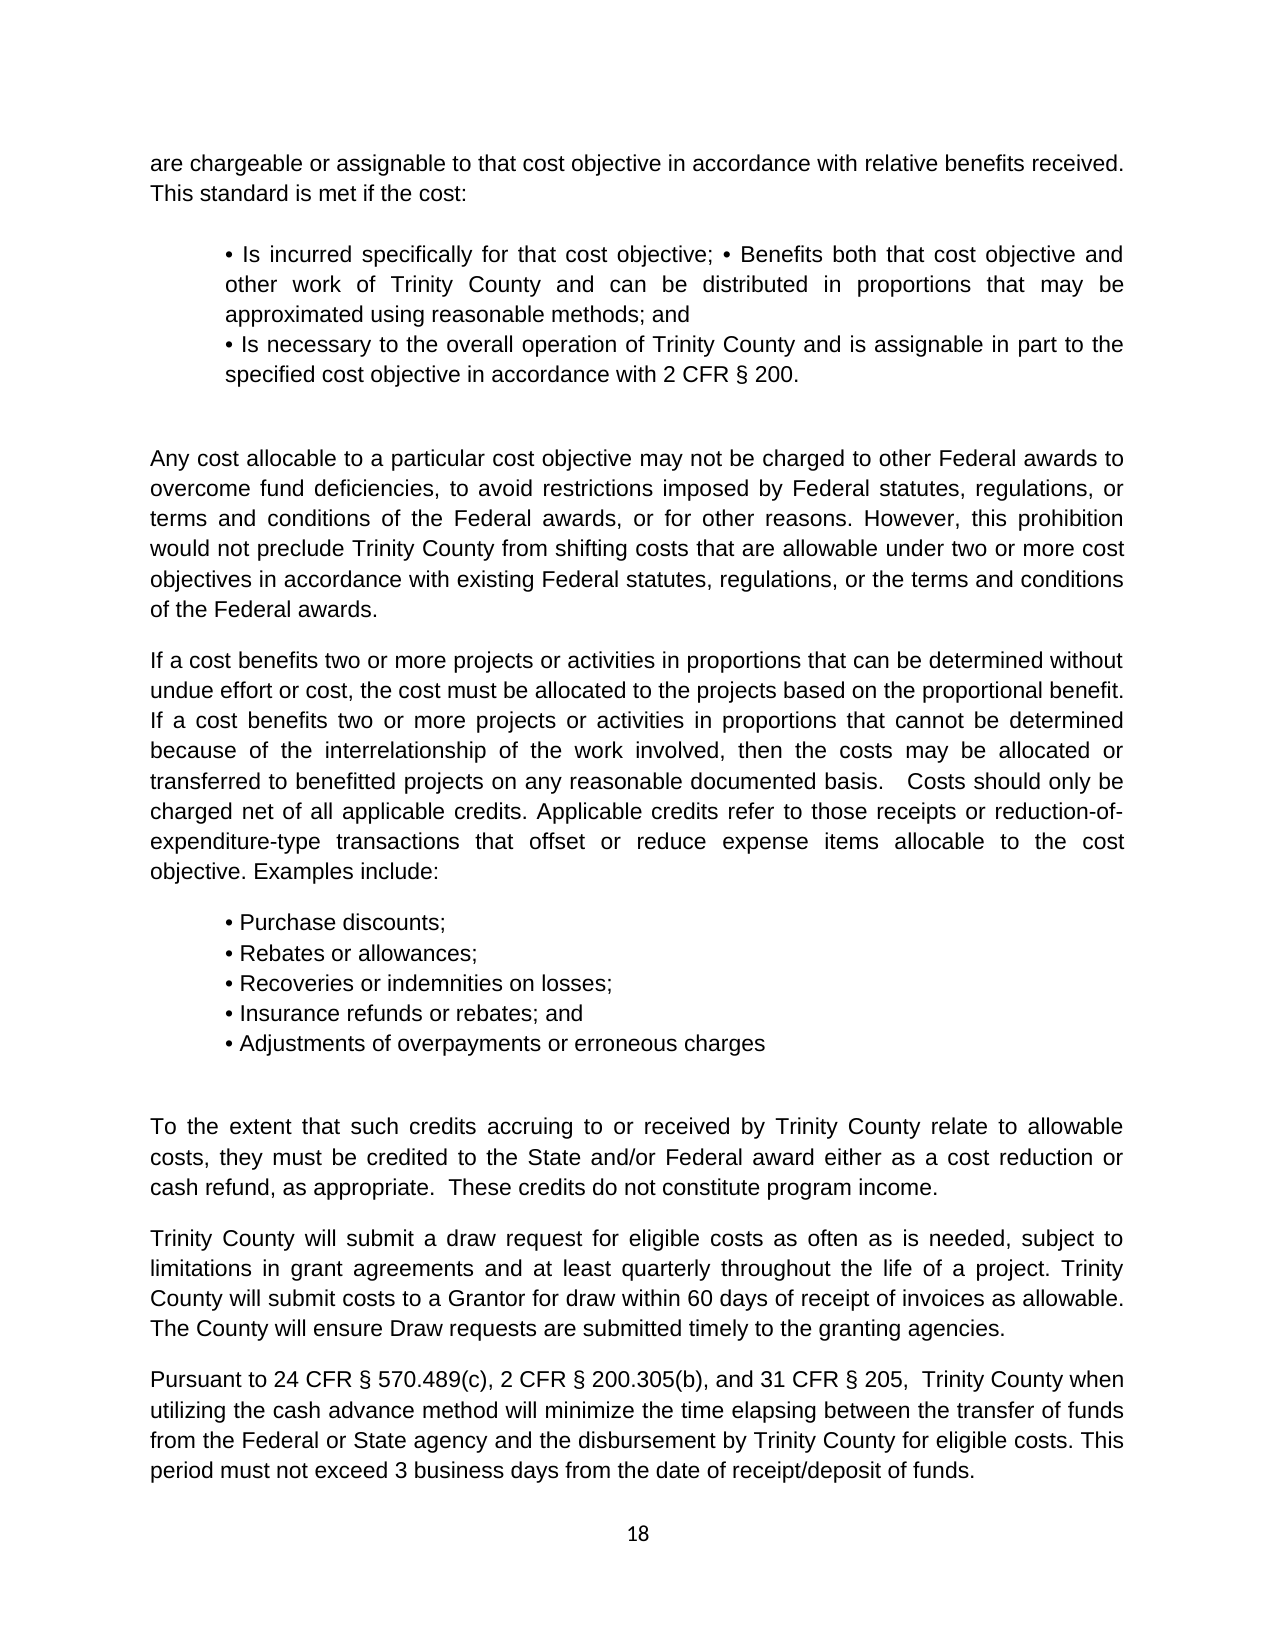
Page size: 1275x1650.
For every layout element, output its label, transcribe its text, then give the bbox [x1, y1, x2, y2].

text Any cost allocable to a particular cost objective may not be charged to other Federal awards to overcome fund deficiencies, to avoid restrictions imposed by Federal statutes, regulations, or terms and conditions of the Federal awards, or for other reasons. However, this prohibition would not preclude Trinity County from shifting costs that are allowable under two or more cost objectives in accordance with existing Federal statutes, regulations, or the terms and conditions of the Federal awards. [150, 445, 1125, 622]
text • Is incurred specifically for that cost objective; • Benefits both that cost objective and other work of Trinity County and can be distributed in proportions that may be approximated using reasonable methods; and [225, 241, 1125, 327]
text • Adjustments of overpayments or erroneous charges [150, 1030, 1125, 1056]
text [150, 150, 1125, 207]
text Pursuant to 24 CFR § 570.489(c), 2 CFR § 200.305(b), and 31 CFR § 205, Trinity County when utilizing the cash advance method will minimize the time elapsing between the transfer of funds from the Federal or State agency and the disbursement by Trinity County for eligible costs. This period must not exceed 3 business days from the date of receipt/deposit of funds. [150, 1366, 1125, 1483]
text • Recoveries or indemnities on losses; [150, 970, 1125, 996]
text • Is necessary to the overall operation of Trinity County and is assignable in part to the specified cost objective in accordance with 2 CFR § 200. [225, 331, 1125, 388]
text • Insurance refunds or rebates; and [150, 1000, 1125, 1026]
text • Purchase discounts; [150, 909, 1125, 936]
text If a cost benefits two or more projects or activities in proportions that can be determined without undue effort or cost, the cost must be allocated to the projects based on the proportional benefit. If a cost benefits two or more projects or activities in proportions that cannot be determined because of the interrelationship of the work involved, then the costs may be allocated or transferred to benefitted projects on any reasonable documented basis. Costs should only be charged net of all applicable credits. Applicable credits refer to those receipts or reduction-of-expenditure-type transactions that offset or reduce expense items allocable to the cost objective. Examples include: [150, 647, 1125, 884]
text • Rebates or allowances; [150, 939, 1125, 966]
text To the extent that such credits accruing to or received by Trinity County relate to allowable costs, they must be credited to the State and/or Federal award either as a cost reduction or cash refund, as appropriate. These credits do not constitute program income. [150, 1113, 1125, 1200]
text Trinity County will submit a draw request for eligible costs as often as is needed, subject to limitations in grant agreements and at least quarterly throughout the life of a project. Trinity County will submit costs to a Grantor for draw within 60 days of receipt of invoices as allowable. The County will ensure Draw requests are submitted timely to the granting agencies. [150, 1225, 1125, 1342]
